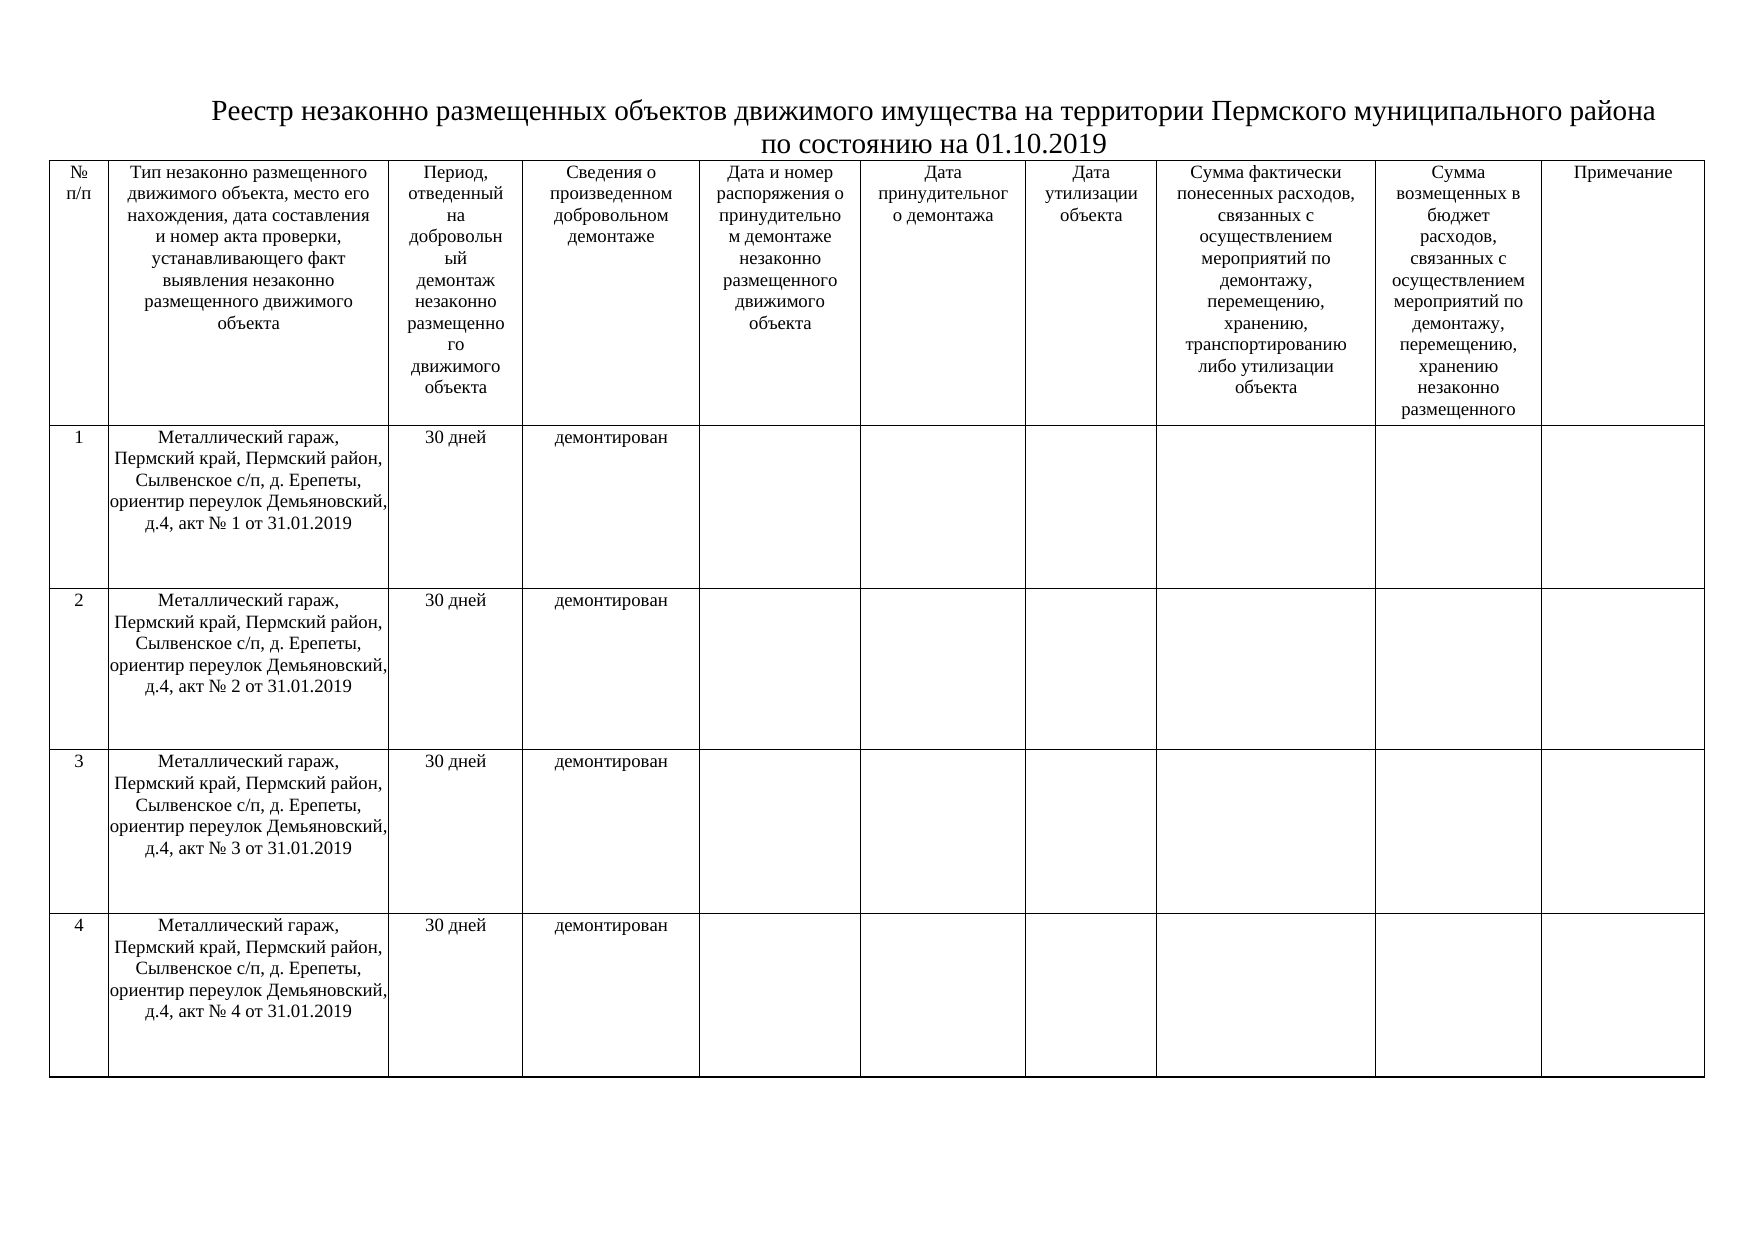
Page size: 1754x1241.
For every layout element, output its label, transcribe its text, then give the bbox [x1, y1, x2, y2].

table_cell [1542, 426, 1704, 588]
table_header Сведения о произведенном добровольном демонтаже [523, 161, 699, 424]
table_cell демонтирован [523, 426, 699, 588]
text по состоянию на 01.10.2019 [118, 126, 1676, 160]
table_cell [1376, 589, 1541, 749]
table_cell [1376, 914, 1541, 1076]
table_cell демонтирован [523, 589, 699, 749]
table_cell Металлический гараж, Пермский край, Пермский район, Сылвенское с/п, д. Ерепеты, ориентир переулок Демьяновский, д.4, акт № 1 от 31.01.2019 [109, 426, 388, 588]
table_header Примечание [1542, 161, 1704, 424]
table_cell [1542, 589, 1704, 749]
table_cell [1376, 750, 1541, 913]
table_cell [861, 914, 1025, 1076]
table_cell [1542, 914, 1704, 1076]
table_cell Металлический гараж, Пермский край, Пермский район, Сылвенское с/п, д. Ерепеты, ориентир переулок Демьяновский, д.4, акт № 2 от 31.01.2019 [109, 589, 388, 749]
table_cell 3 [50, 750, 108, 913]
table_cell 1 [50, 426, 108, 588]
table_header Период, отведенный на добровольный демонтаж незаконно размещенного движимого объекта [389, 161, 522, 424]
table_cell [1026, 914, 1156, 1076]
table_header Тип незаконно размещенного движимого объекта, место его нахождения, дата составления и номер акта проверки, устанавливающего факт выявления незаконно размещенного движимого объекта [109, 161, 388, 424]
table_cell [1026, 589, 1156, 749]
table_cell [700, 914, 860, 1076]
table_cell [1157, 750, 1375, 913]
table_cell [1157, 426, 1375, 588]
table_cell [700, 589, 860, 749]
table_cell [1026, 750, 1156, 913]
table_header Дата и номер распоряжения о принудительном демонтаже незаконно размещенного движимого объекта [700, 161, 860, 424]
text Реестр незаконно размещенных объектов движимого имущества на территории Пермского муниципального района [118, 93, 1676, 126]
table_header Сумма фактически понесенных расходов, связанных с осуществлением мероприятий по демонтажу, перемещению, хранению, транспортированию либо утилизации объекта [1157, 161, 1375, 424]
table_cell [700, 750, 860, 913]
table_cell Металлический гараж, Пермский край, Пермский район, Сылвенское с/п, д. Ерепеты, ориентир переулок Демьяновский, д.4, акт № 3 от 31.01.2019 [109, 750, 388, 913]
table_cell 30 дней [389, 914, 522, 1076]
table_cell [1157, 914, 1375, 1076]
table_cell демонтирован [523, 750, 699, 913]
table_header Дата принудительного демонтажа [861, 161, 1025, 424]
table_header Дата утилизации объекта [1026, 161, 1156, 424]
table_cell демонтирован [523, 914, 699, 1076]
table_cell [1542, 750, 1704, 913]
table_cell [1157, 589, 1375, 749]
table_header № п/п [50, 161, 108, 424]
table_cell [861, 750, 1025, 913]
table_cell 30 дней [389, 750, 522, 913]
table_cell Металлический гараж, Пермский край, Пермский район, Сылвенское с/п, д. Ерепеты, ориентир переулок Демьяновский, д.4, акт № 4 от 31.01.2019 [109, 914, 388, 1076]
table_header Сумма возмещенных в бюджет расходов, связанных с осуществлением мероприятий по демонтажу, перемещению, хранению незаконно размещенного движимого объекта [1376, 161, 1541, 424]
table_cell 4 [50, 914, 108, 1076]
table_cell 30 дней [389, 589, 522, 749]
table_cell [700, 426, 860, 588]
table_cell 2 [50, 589, 108, 749]
table_cell [861, 426, 1025, 588]
table_cell 30 дней [389, 426, 522, 588]
table_cell [1376, 426, 1541, 588]
table_cell [861, 589, 1025, 749]
table_cell [1026, 426, 1156, 588]
